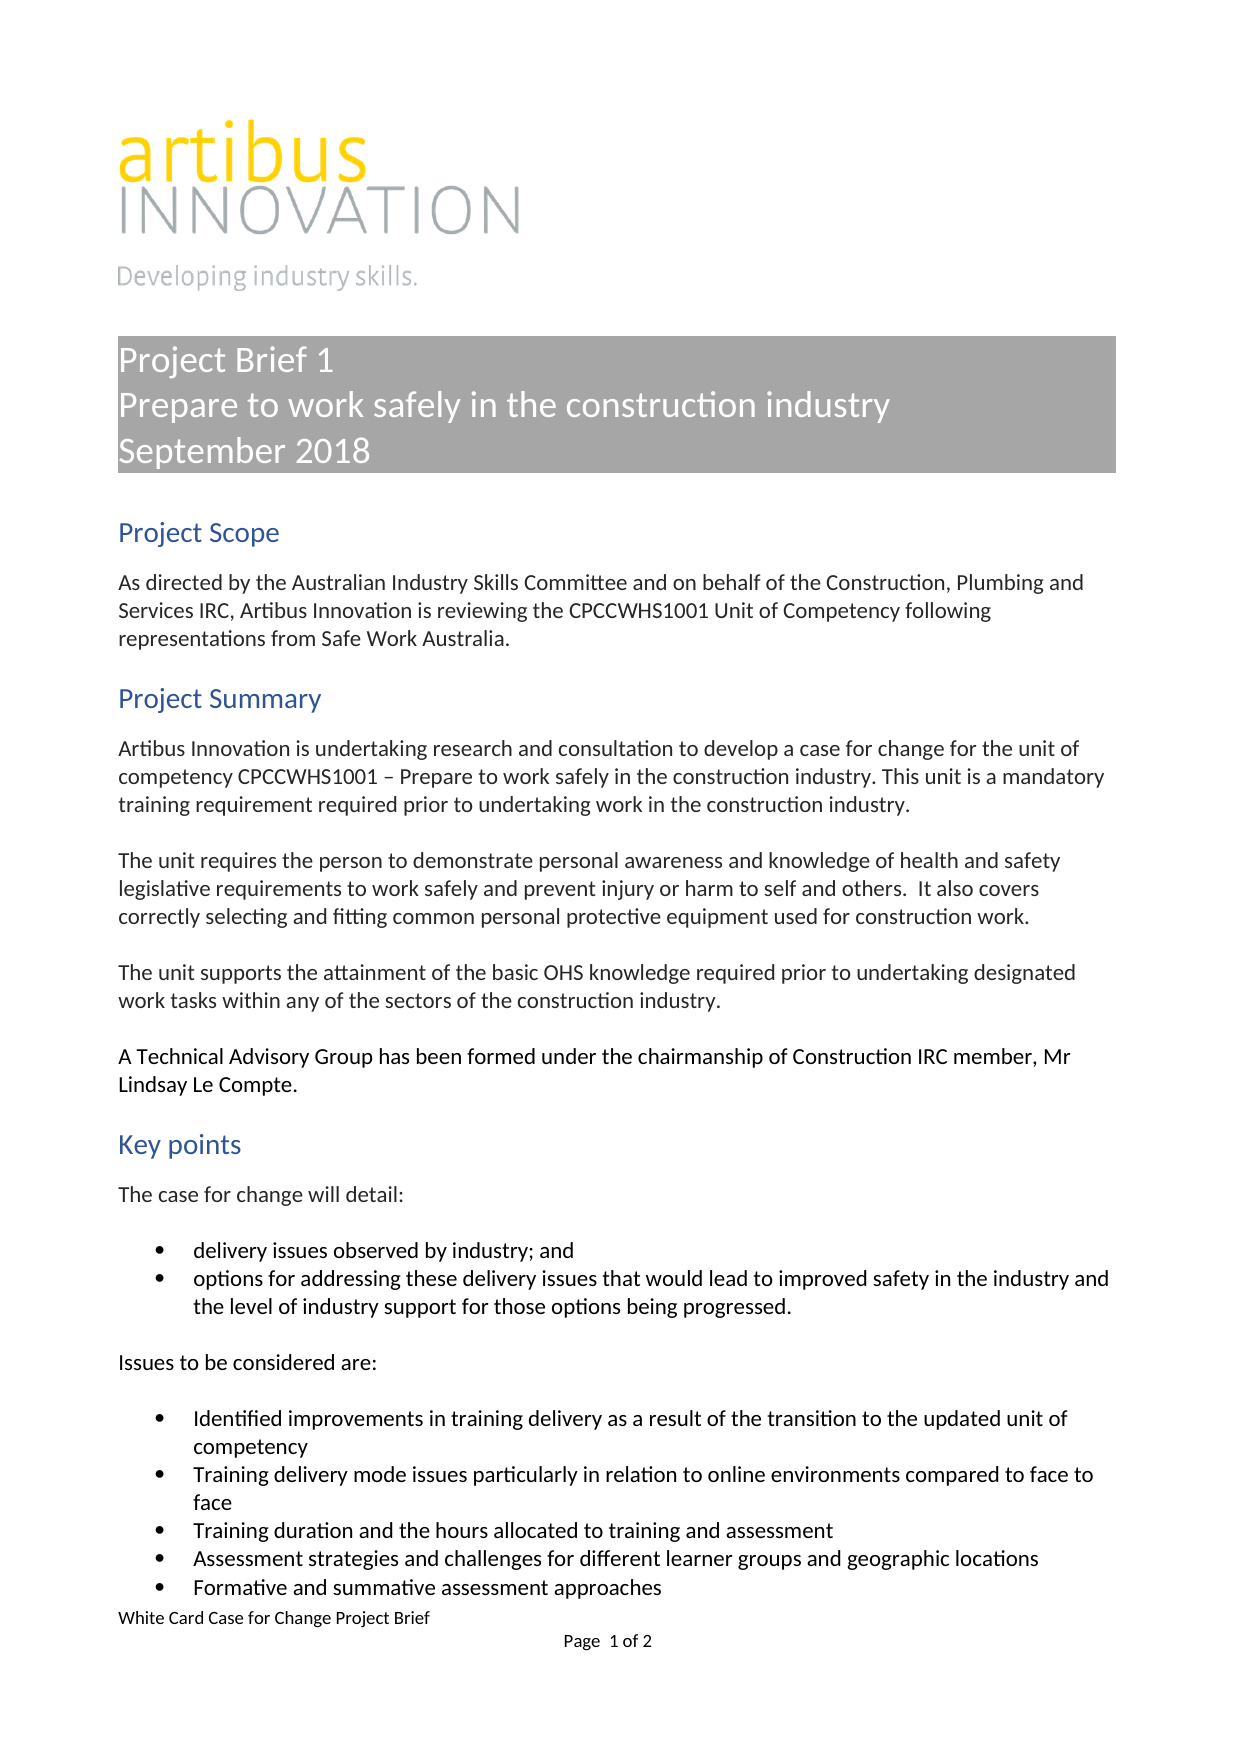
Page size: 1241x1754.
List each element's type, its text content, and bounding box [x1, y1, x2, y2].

text Artibus Innovation is undertaking research and consultation to develop a case for change for the unit of competency CPCCWHS1001 – Prepare to work safely in the construction industry. This unit is a mandatory training requirement required prior to undertaking work in the construction industry. [118, 734, 1116, 818]
text Prepare to work safely in the construction industry September 2018 [118, 381, 1116, 473]
text A Technical Advisory Group has been formed under the chairmanship of Construction IRC member, Mr Lindsay Le Compte. [118, 1042, 1116, 1098]
subtitle Key points [118, 1126, 1116, 1162]
subtitle Project Summary [118, 680, 1116, 716]
text Issues to be considered are: [118, 1348, 1116, 1376]
list Formative and summative assessment approaches [156, 1573, 1116, 1601]
subtitle Project Scope [118, 514, 1116, 549]
text Project Brief 1 [118, 336, 1116, 381]
list delivery issues observed by industry; and [156, 1236, 1116, 1264]
list Assessment strategies and challenges for different learner groups and geographic locations [156, 1544, 1116, 1573]
list Training delivery mode issues particularly in relation to online environments compared to face to face [156, 1461, 1116, 1517]
text The case for change will detail: [118, 1180, 1116, 1208]
text The unit requires the person to demonstrate personal awareness and knowledge of health and safety legislative requirements to work safely and prevent injury or harm to self and others. It also covers correctly selecting and fitting common personal protective equipment used for construction work. [118, 846, 1116, 930]
list options for addressing these delivery issues that would lead to improved safety in the industry and the level of industry support for those options being progressed. [156, 1264, 1116, 1320]
list Identified improvements in training delivery as a result of the transition to the updated unit of competency [156, 1404, 1116, 1461]
text The unit supports the attainment of the basic OHS knowledge required prior to undertaking designated work tasks within any of the sectors of the construction industry. [118, 958, 1116, 1014]
text As directed by the Australian Industry Skills Committee and on behalf of the Construction, Plumbing and Services IRC, Artibus Innovation is reviewing the CPCCWHS1001 Unit of Competency following representations from Safe Work Australia. [118, 568, 1116, 652]
picture [118, 118, 525, 295]
list Training duration and the hours allocated to training and assessment [156, 1517, 1116, 1544]
